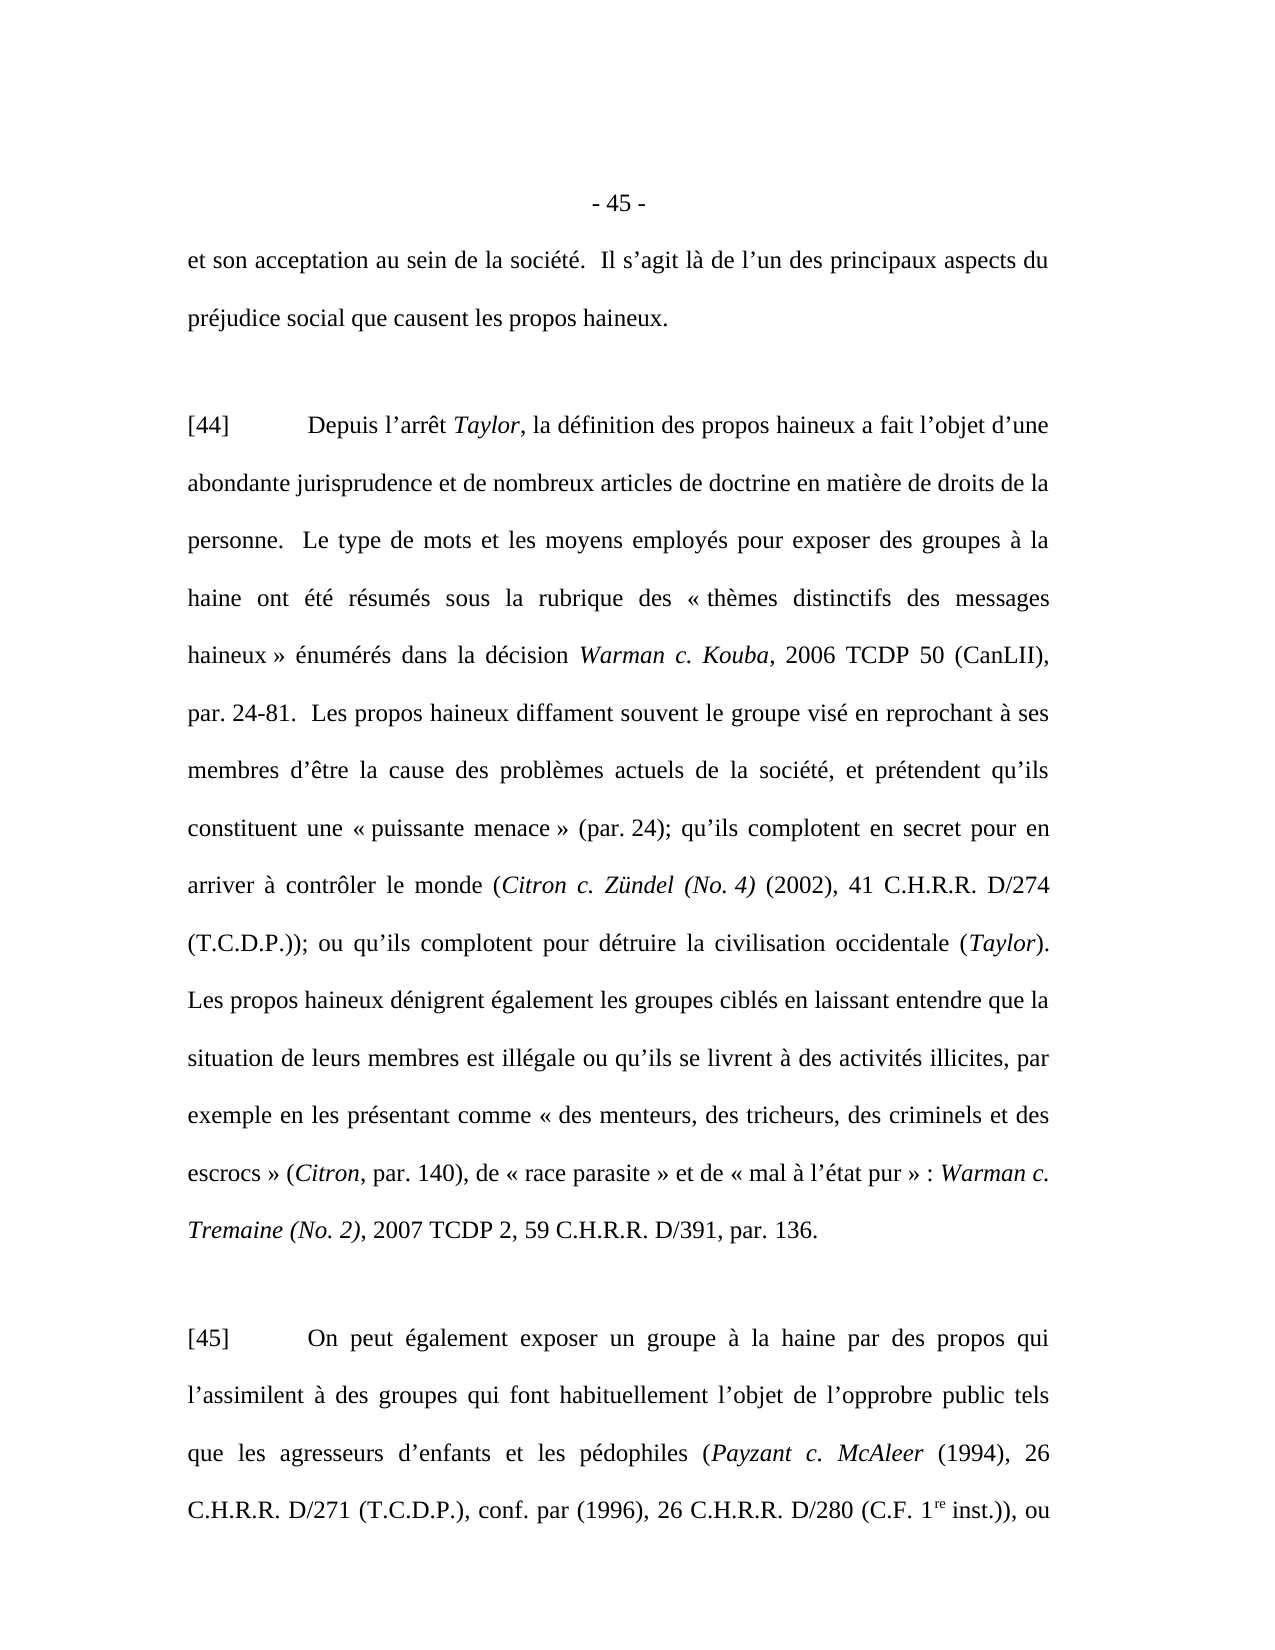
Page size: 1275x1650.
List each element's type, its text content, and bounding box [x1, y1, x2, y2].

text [187, 245, 1050, 331]
text Depuis l’arrêt Taylor, la définition des propos haineux a fait l’objet d’une abondante jurisprudence et de nombreux articles de doctrine en matière de droits de la personne. Le type de mots et les moyens employés pour exposer des groupes à la haine ont été résumés sous la rubrique des « thèmes distinctifs des messages haineux » énumérés dans la décision Warman c. Kouba, 2006 TCDP 50 (CanLII), par. 24-81. Les propos haineux diffament souvent le groupe visé en reprochant à ses membres d’être la cause des problèmes actuels de la société, et prétendent qu’ils constituent une « puissante menace » (par. 24); qu’ils complotent en secret pour en arriver à contrôler le monde (Citron c. Zündel (No. 4) (2002), 41 C.H.R.R. D/274 (T.C.D.P.)); ou qu’ils complotent pour détruire la civilisation occidentale (Taylor). Les propos haineux dénigrent également les groupes ciblés en laissant entendre que la situation de leurs membres est illégale ou qu’ils se livrent à des activités illicites, par exemple en les présentant comme « des menteurs, des tricheurs, des criminels et des escrocs » (Citron, par. 140), de « race parasite » et de « mal à l’état pur » : Warman c. Tremaine (No. 2), 2007 TCDP 2, 59 C.H.R.R. D/391, par. 136. [187, 410, 1050, 1244]
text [187, 1323, 1050, 1524]
